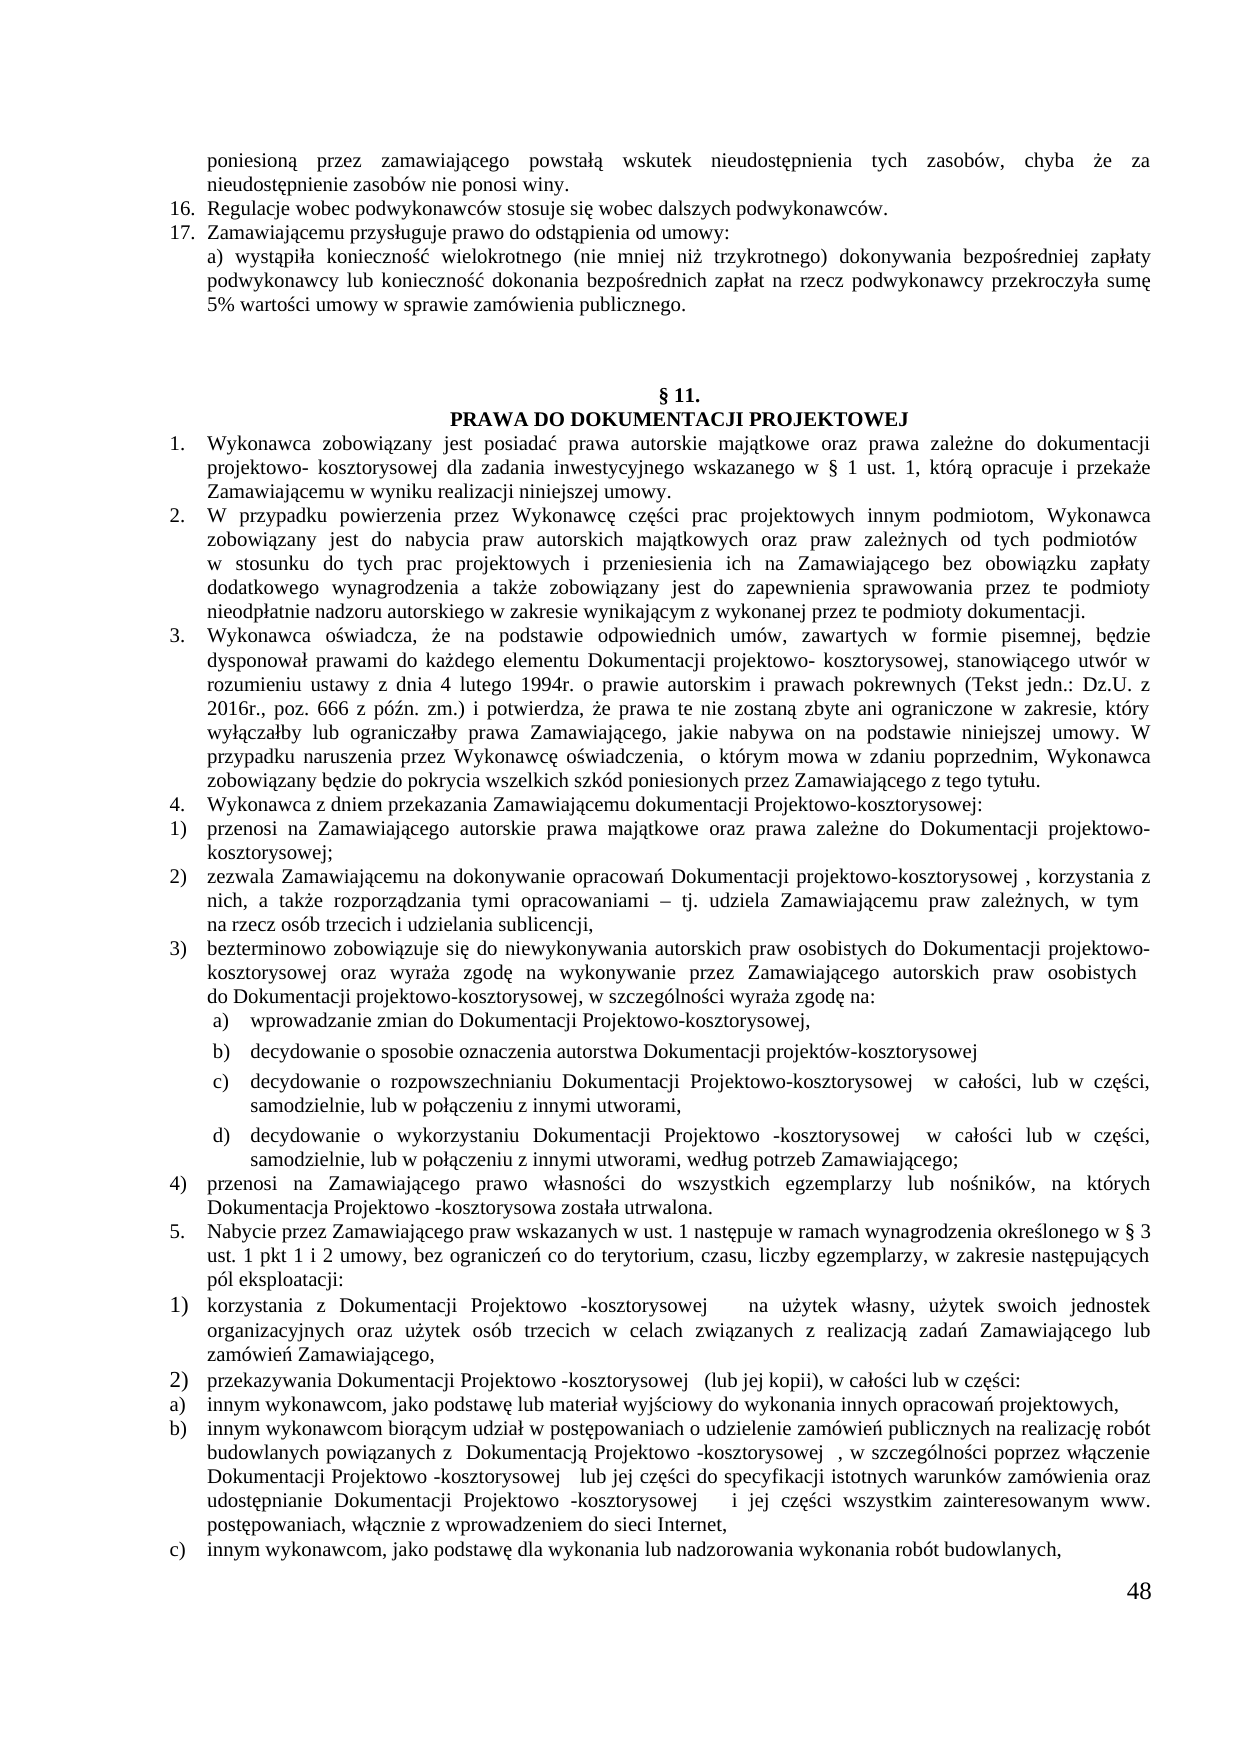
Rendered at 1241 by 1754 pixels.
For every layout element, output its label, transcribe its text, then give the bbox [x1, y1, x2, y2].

list innym wykonawcom, jako podstawę lub materiał wyjściowy do wykonania innych opracowań projektowych, [169, 1392, 1152, 1416]
list innym wykonawcom, jako podstawę dla wykonania lub nadzorowania wykonania robót budowlanych, [169, 1536, 1152, 1561]
list W przypadku powierzenia przez Wykonawcę części prac projektowych innym podmiotom, Wykonawca zobowiązany jest do nabycia praw autorskich majątkowych oraz praw zależnych od tych podmiotów w stosunku do tych prac projektowych i przeniesienia ich na Zamawiającego bez obowiązku zapłaty dodatkowego wynagrodzenia a także zobowiązany jest do zapewnienia sprawowania przez te podmioty nieodpłatnie nadzoru autorskiego w zakresie wynikającym z wykonanej przez te podmioty dokumentacji. [169, 503, 1152, 623]
list decydowanie o sposobie oznaczenia autorstwa Dokumentacji projektów-kosztorysowej [213, 1038, 1152, 1063]
list przenosi na Zamawiającego prawo własności do wszystkich egzemplarzy lub nośników, na których Dokumentacja Projektowo -kosztorysowa została utrwalona. [169, 1171, 1152, 1219]
list zezwala Zamawiającemu na dokonywanie opracowań Dokumentacji projektowo-kosztorysowej , korzystania z nich, a także rozporządzania tymi opracowaniami – tj. udziela Zamawiającemu praw zależnych, w tym na rzecz osób trzecich i udzielania sublicencji, [169, 864, 1152, 936]
list Wykonawca z dniem przekazania Zamawiającemu dokumentacji Projektowo-kosztorysowej: [169, 792, 1152, 816]
list Zamawiającemu przysługuje prawo do odstąpienia od umowy: [169, 220, 1152, 244]
list Regulacje wobec podwykonawców stosuje się wobec dalszych podwykonawców. [169, 196, 1152, 220]
list przekazywania Dokumentacji Projektowo -kosztorysowej (lub jej kopii), w całości lub w części: [169, 1366, 1152, 1392]
list korzystania z Dokumentacji Projektowo -kosztorysowej na użytek własny, użytek swoich jednostek organizacyjnych oraz użytek osób trzecich w celach związanych z realizacją zadań Zamawiającego lub zamówień Zamawiającego, [169, 1291, 1152, 1366]
text § 11. [207, 383, 1152, 407]
list Wykonawca zobowiązany jest posiadać prawa autorskie majątkowe oraz prawa zależne do dokumentacji projektowo- kosztorysowej dla zadania inwestycyjnego wskazanego w § 1 ust. 1, którą opracuje i przekaże Zamawiającemu w wyniku realizacji niniejszej umowy. [169, 431, 1152, 503]
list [169, 148, 1152, 196]
list bezterminowo zobowiązuje się do niewykonywania autorskich praw osobistych do Dokumentacji projektowo-kosztorysowej oraz wyraża zgodę na wykonywanie przez Zamawiającego autorskich praw osobistych do Dokumentacji projektowo-kosztorysowej, w szczególności wyraża zgodę na: [169, 936, 1152, 1008]
list Wykonawca oświadcza, że na podstawie odpowiednich umów, zawartych w formie pisemnej, będzie dysponował prawami do każdego elementu Dokumentacji projektowo- kosztorysowej, stanowiącego utwór w rozumieniu ustawy z dnia 4 lutego 1994r. o prawie autorskim i prawach pokrewnych (Tekst jedn.: Dz.U. z 2016r., poz. 666 z późn. zm.) i potwierdza, że prawa te nie zostaną zbyte ani ograniczone w zakresie, który wyłączałby lub ograniczałby prawa Zamawiającego, jakie nabywa on na podstawie niniejszej umowy. W przypadku naruszenia przez Wykonawcę oświadczenia, o którym mowa w zdaniu poprzednim, Wykonawca zobowiązany będzie do pokrycia wszelkich szkód poniesionych przez Zamawiającego z tego tytułu. [169, 623, 1152, 792]
text PRAWA DO DOKUMENTACJI PROJEKTOWEJ [207, 407, 1152, 431]
list decydowanie o rozpowszechnianiu Dokumentacji Projektowo-kosztorysowej w całości, lub w części, samodzielnie, lub w połączeniu z innymi utworami, [213, 1069, 1152, 1117]
list wprowadzanie zmian do Dokumentacji Projektowo-kosztorysowej, [213, 1008, 1152, 1032]
list innym wykonawcom biorącym udział w postępowaniach o udzielenie zamówień publicznych na realizację robót budowlanych powiązanych z Dokumentacją Projektowo -kosztorysowej , w szczególności poprzez włączenie Dokumentacji Projektowo -kosztorysowej lub jej części do specyfikacji istotnych warunków zamówienia oraz udostępnianie Dokumentacji Projektowo -kosztorysowej i jej części wszystkim zainteresowanym www. postępowaniach, włącznie z wprowadzeniem do sieci Internet, [169, 1416, 1152, 1536]
list decydowanie o wykorzystaniu Dokumentacji Projektowo -kosztorysowej w całości lub w części, samodzielnie, lub w połączeniu z innymi utworami, według potrzeb Zamawiającego; [213, 1123, 1152, 1171]
list przenosi na Zamawiającego autorskie prawa majątkowe oraz prawa zależne do Dokumentacji projektowo-kosztorysowej; [169, 816, 1152, 864]
list Nabycie przez Zamawiającego praw wskazanych w ust. 1 następuje w ramach wynagrodzenia określonego w § 3 ust. 1 pkt 1 i 2 umowy, bez ograniczeń co do terytorium, czasu, liczby egzemplarzy, w zakresie następujących pól eksploatacji: [169, 1219, 1152, 1291]
list a) wystąpiła konieczność wielokrotnego (nie mniej niż trzykrotnego) dokonywania bezpośredniej zapłaty podwykonawcy lub konieczność dokonania bezpośrednich zapłat na rzecz podwykonawcy przekroczyła sumę 5% wartości umowy w sprawie zamówienia publicznego. [207, 244, 1152, 316]
